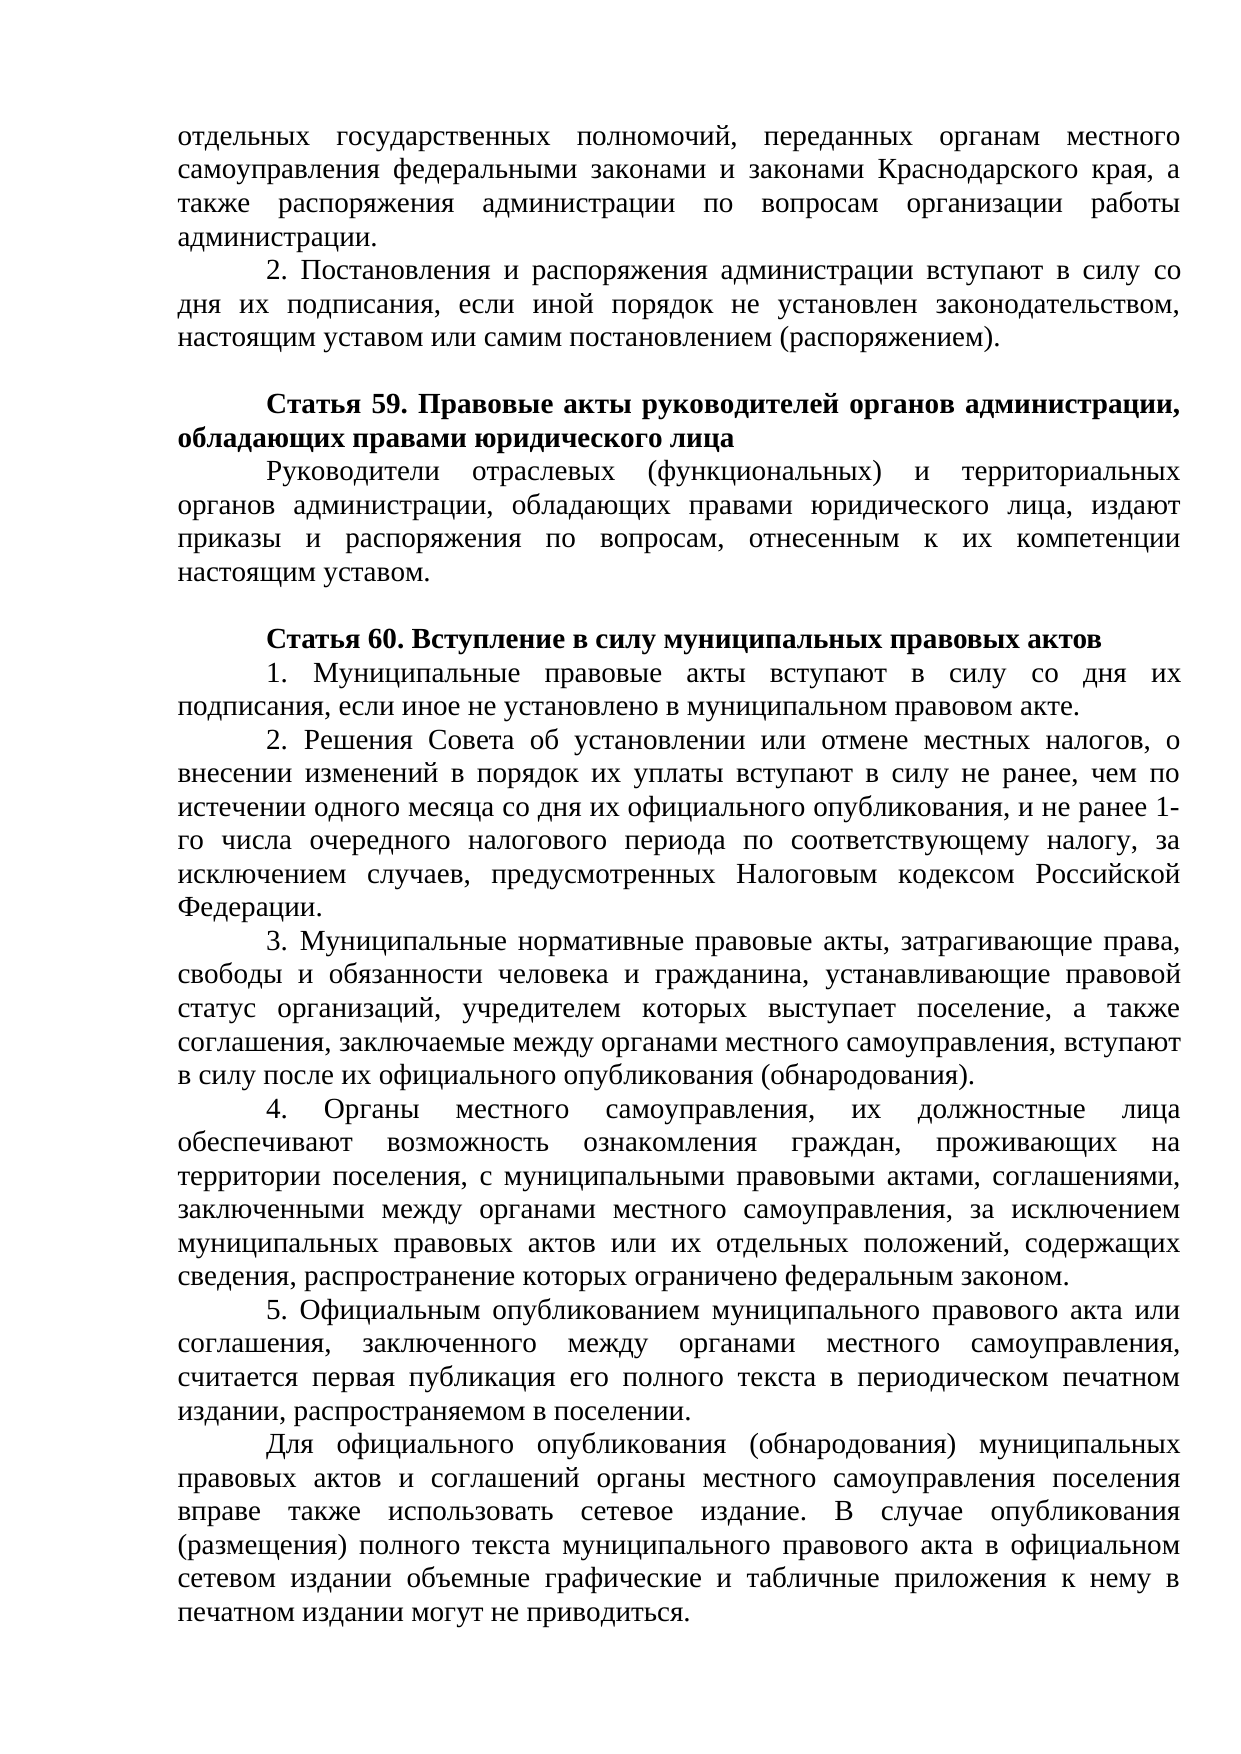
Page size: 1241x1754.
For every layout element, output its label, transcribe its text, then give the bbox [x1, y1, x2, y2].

list Муниципальные правовые акты вступают в силу со дня их подписания, если иное не установлено в муниципальном правовом акте. [177, 655, 1181, 722]
text 4. Органы местного самоуправления, их должностные лица обеспечивают возможность ознакомления граждан, проживающих на территории поселения, с муниципальными правовыми актами, соглашениями, заключенными между органами местного самоуправления, за исключением муниципальных правовых актов или их отдельных положений, содержащих сведения, распространение которых ограничено федеральным законом. [177, 1091, 1181, 1292]
text Для официального опубликования (обнародования) муниципальных правовых актов и соглашений органы местного самоуправления поселения вправе также использовать сетевое издание. В случае опубликования (размещения) полного текста муниципального правового акта в официальном сетевом издании объемные графические и табличные приложения к нему в печатном издании могут не приводиться. [177, 1426, 1181, 1627]
text 5. Официальным опубликованием муниципального правового акта или соглашения, заключенного между органами местного самоуправления, считается первая публикация его полного текста в периодическом печатном издании, распространяемом в поселении. [177, 1292, 1181, 1426]
text Статья 60. Вступление в силу муниципальных правовых актов [177, 621, 1181, 655]
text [177, 118, 1181, 252]
list Решения Совета об установлении или отмене местных налогов, о внесении изменений в порядок их уплаты вступают в силу не ранее, чем по истечении одного месяца со дня их официального опубликования, и не ранее 1-го числа очередного налогового периода по соответствующему налогу, за исключением случаев, предусмотренных Налоговым кодексом Российской Федерации. [177, 722, 1181, 923]
text 2. Постановления и распоряжения администрации вступают в силу со дня их подписания, если иной порядок не установлен законодательством, настоящим уставом или самим постановлением (распоряжением). [177, 252, 1181, 353]
text Статья 59. Правовые акты руководителей органов администрации, обладающих правами юридического лица [177, 386, 1181, 453]
text Руководители отраслевых (функциональных) и территориальных органов администрации, обладающих правами юридического лица, издают приказы и распоряжения по вопросам, отнесенным к их компетенции настоящим уставом. [177, 453, 1181, 588]
list Муниципальные нормативные правовые акты, затрагивающие права, свободы и обязанности человека и гражданина, устанавливающие правовой статус организаций, учредителем которых выступает поселение, а также соглашения, заключаемые между органами местного самоуправления, вступают в силу после их официального опубликования (обнародования). [177, 923, 1181, 1091]
